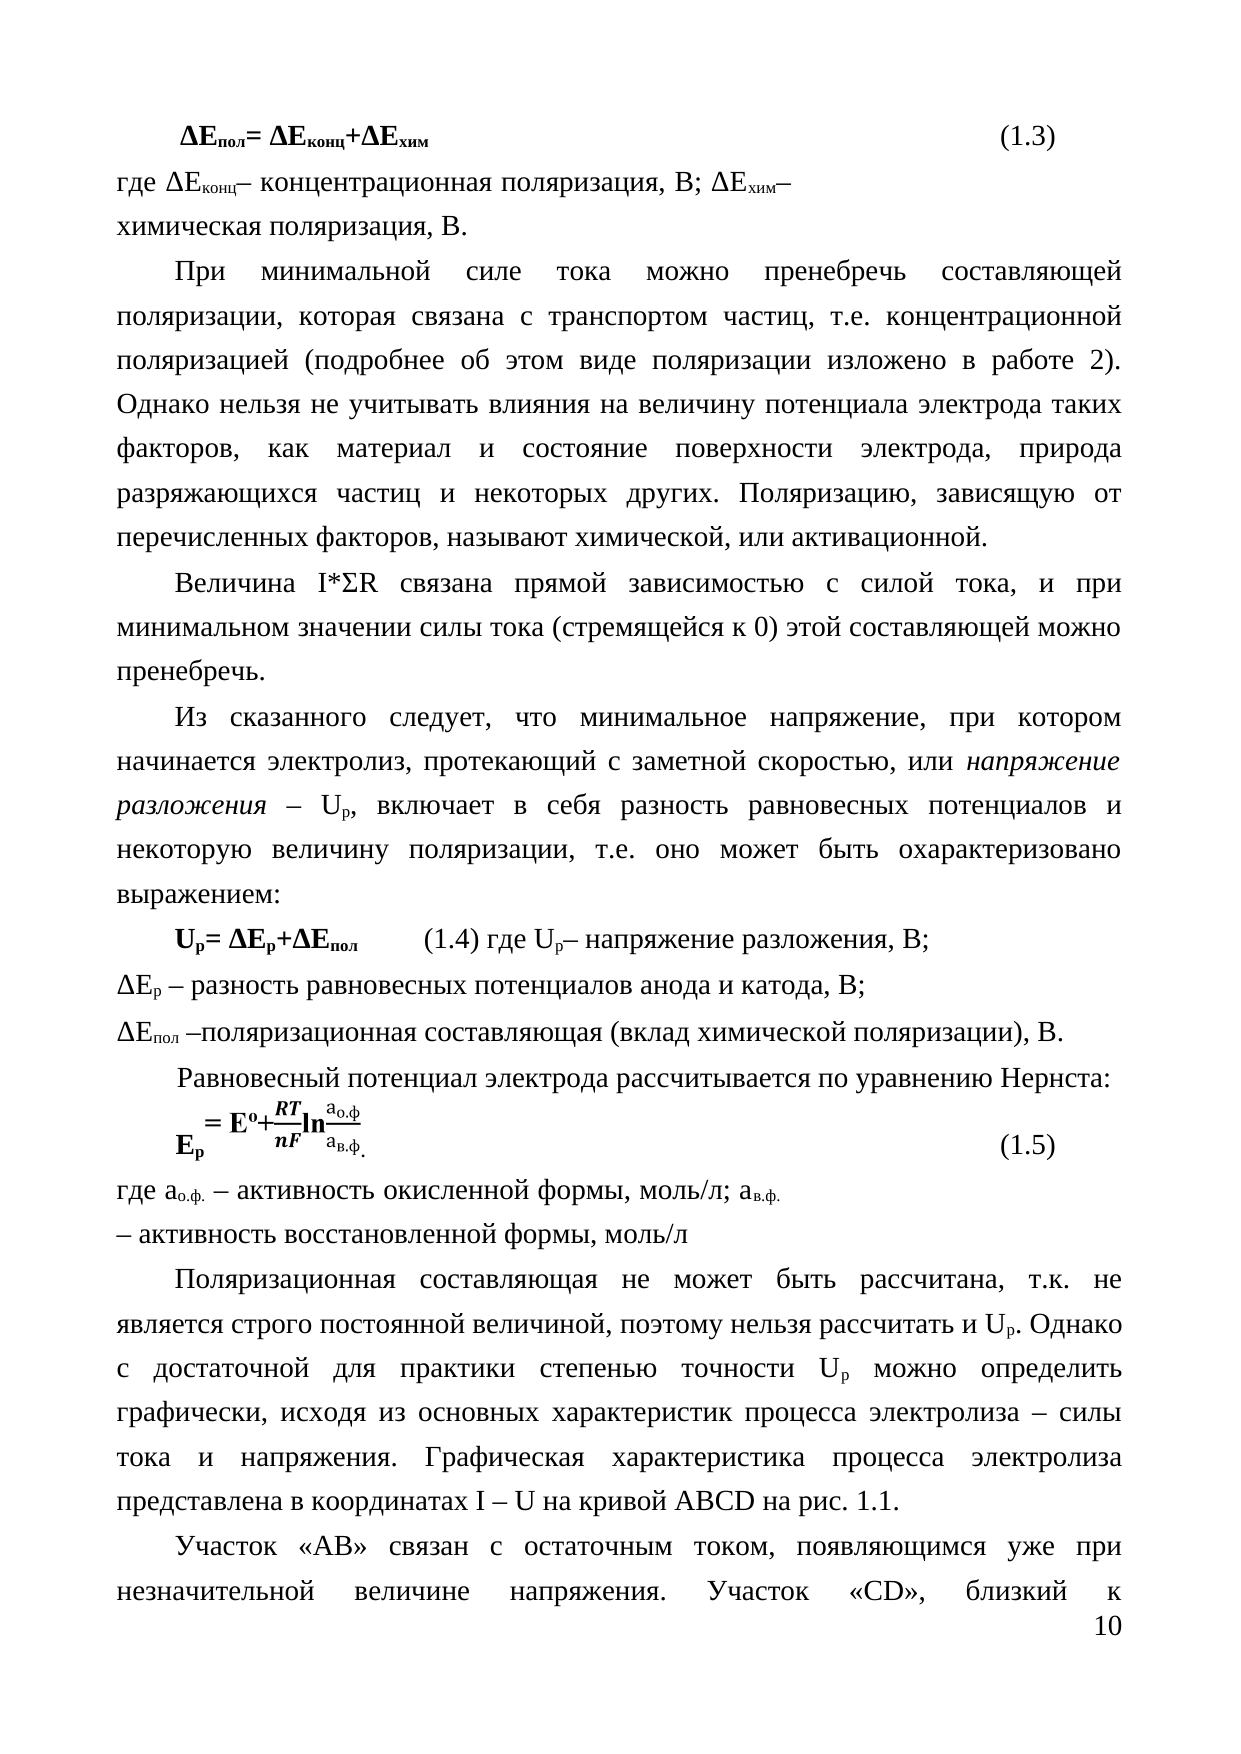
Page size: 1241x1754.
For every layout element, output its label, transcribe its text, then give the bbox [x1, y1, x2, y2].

text где ао.ф. – активность окисленной формы, моль/л; ав.ф. – активность восстановленной формы, моль/л [116, 1172, 781, 1250]
text При минимальной силе тока можно пренебречь составляющей поляризации, которая связана с транспортом частиц, т.е. концентрационной поляризацией (подробнее об этом виде поляризации изложено в работе 2). Однако нельзя не учитывать влияния на величину потенциала электрода таких факторов, как материал и состояние поверхности электрода, природа разряжающихся частиц и некоторых других. Поляризацию, зависящую от перечисленных факторов, называют химической, или активационной. [116, 253, 1123, 553]
text Ер. (1.5) [198, 1100, 1129, 1161]
text Up= ΔEp+ΔЕпол (1.4) где Up– напряжение разложения, В; [116, 921, 1106, 955]
text Поляризационная составляющая не может быть рассчитана, т.к. не является строго постоянной величиной, поэтому нельзя рассчитать и Up. Однако с достаточной для практики степенью точности Up можно определить графически, исходя из основных характеристик процесса электролиза – силы тока и напряжения. Графическая характеристика процесса электролиза представлена в координатах I – U на кривой ABCD на рис. 1.1. [116, 1262, 1123, 1517]
picture [204, 1100, 361, 1155]
text Равновесный потенциал электрода рассчитывается по уравнению Нернста: [123, 1060, 1111, 1093]
text ΔЕпол –поляризационная составляющая (вклад химической поляризации), В. [116, 1014, 1123, 1047]
text Из сказанного следует, что минимальное напряжение, при котором начинается электролиз, протекающий с заметной скоростью, или напряжение разложения – Up, включает в себя разность равновесных потенциалов и некоторую величину поляризации, т.е. оно может быть охарактеризовано выражением: [116, 699, 1123, 909]
text ΔEp – разность равновесных потенциалов анода и катода, В; [116, 967, 1123, 1000]
text Величина I*ΣR связана прямой зависимостью с силой тока, и при минимальном значении силы тока (стремящейся к 0) этой составляющей можно пренебречь. [116, 565, 1123, 687]
text где ΔЕконц– концентрационная поляризация, В; ΔЕхим– химическая поляризация, В. [116, 164, 791, 242]
text Ер. (1.5) [118, 1100, 204, 1161]
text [116, 1528, 1123, 1606]
text ΔЕпол= ΔЕконц+ΔЕхим (1.3) [118, 118, 1129, 152]
